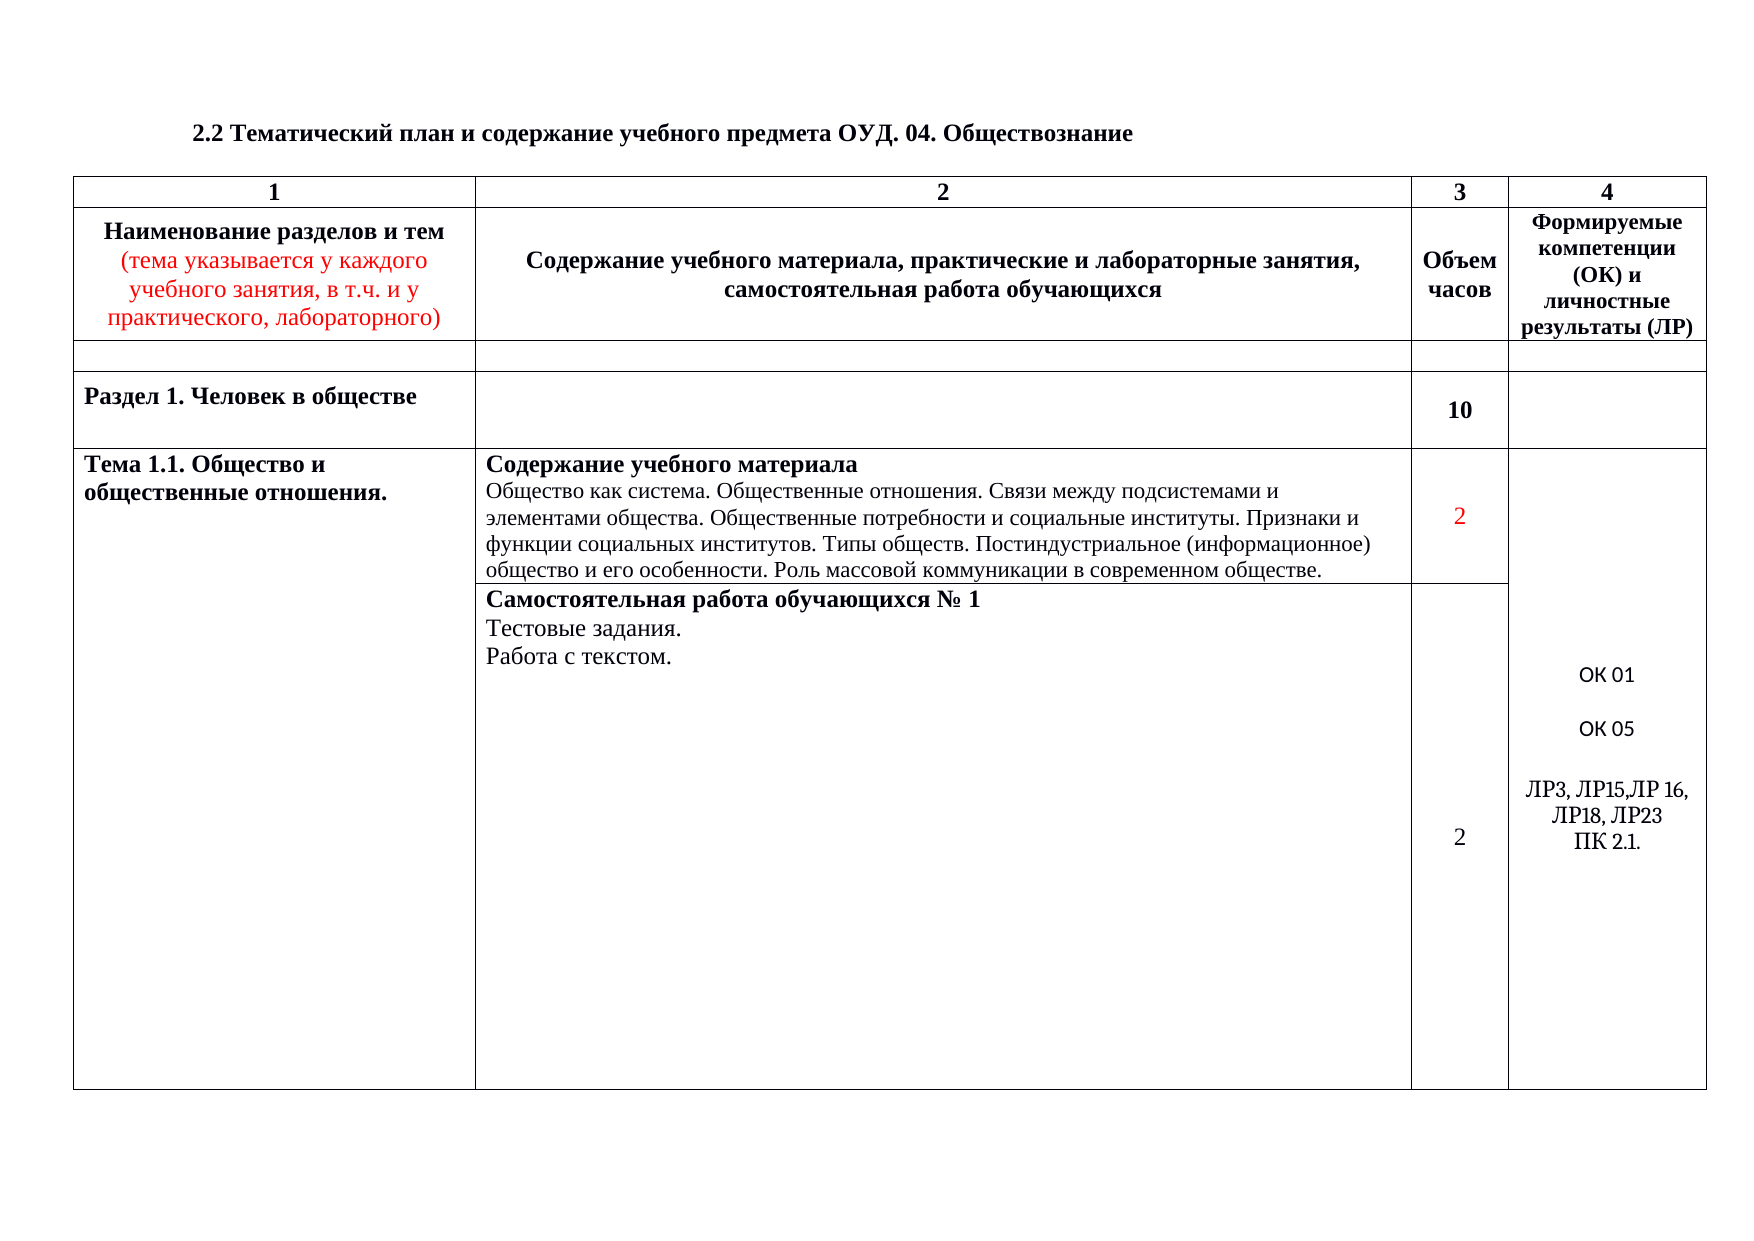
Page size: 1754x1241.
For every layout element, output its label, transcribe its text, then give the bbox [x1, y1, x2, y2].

table_cell [1509, 372, 1706, 448]
table_cell ОК 01 ОК 05 ЛР3, ЛР15,ЛР 16, ЛР18, ЛР23 ПК 2.1. [1509, 449, 1706, 1089]
table_cell 2 [1412, 584, 1508, 1089]
table_cell [1509, 341, 1706, 371]
table_cell Наименование разделов и тем (тема указывается у каждого учебного занятия, в т.ч. и у практического, лабораторного) [74, 208, 475, 340]
table_header 3 [1412, 177, 1508, 207]
table_header 1 [74, 177, 475, 207]
table_header 2 [476, 177, 1411, 207]
list 2.2 Тематический план и содержание учебного предмета ОУД. 04. Обществознание [118, 118, 1695, 147]
table_cell Объем часов [1412, 208, 1508, 340]
table_cell Тема 1.1. Общество и общественные отношения. [74, 449, 475, 1089]
table_cell Формируемые компетенции (ОК) и личностные результаты (ЛР) [1509, 208, 1706, 340]
table_cell Содержание учебного материала, практические и лабораторные занятия, самостоятельная работа обучающихся [476, 208, 1411, 340]
table_header 4 [1509, 177, 1706, 207]
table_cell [476, 584, 1411, 1089]
table_cell [476, 372, 1411, 448]
table_cell [476, 341, 1411, 371]
table_cell 10 [1412, 372, 1508, 448]
table_cell Раздел 1. Человек в обществе [74, 372, 475, 448]
table_cell Содержание учебного материала Общество как система. Общественные отношения. Связи между подсистемами и элементами общества. Общественные потребности и социальные институты. Признаки и функции социальных институтов. Типы обществ. Постиндустриальное (информационное) общество и его особенности. Роль массовой коммуникации в современном обществе. [476, 449, 1411, 583]
table_cell [1412, 341, 1508, 371]
table_cell [74, 341, 475, 371]
table_cell 2 [1412, 449, 1508, 583]
